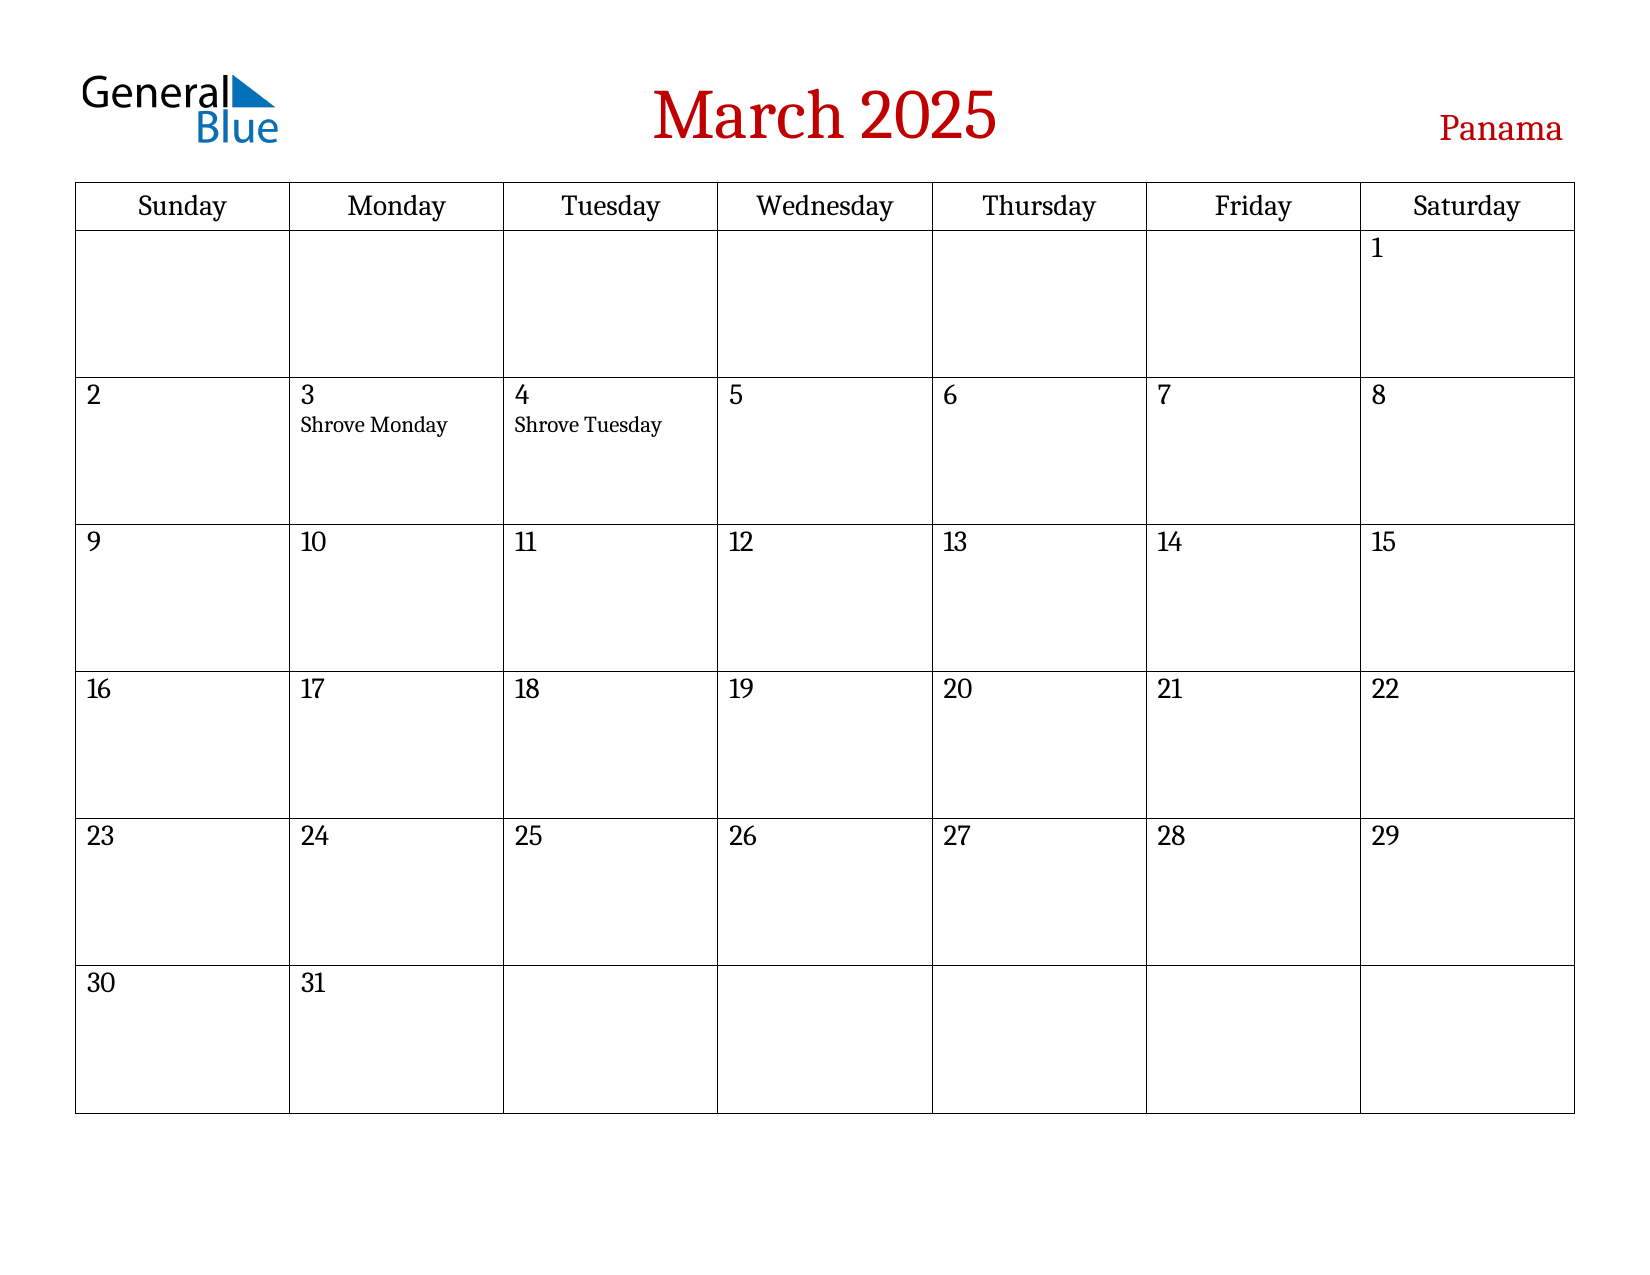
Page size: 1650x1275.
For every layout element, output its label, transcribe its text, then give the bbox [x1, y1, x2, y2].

table_cell 15 [1361, 525, 1574, 559]
table_cell Saturday [1361, 183, 1574, 230]
table_cell [718, 559, 932, 671]
table_cell [933, 1000, 1146, 1112]
table_cell Friday [1147, 183, 1360, 230]
table_cell [1361, 706, 1574, 818]
table_cell [76, 559, 289, 671]
table_cell [933, 706, 1146, 818]
table_cell [290, 1000, 503, 1112]
table_cell 11 [504, 525, 717, 559]
table_cell [718, 966, 932, 1000]
table_header March 2025 [504, 75, 1146, 182]
table_cell [76, 231, 289, 264]
table_cell 23 [76, 819, 289, 853]
table_cell 17 [290, 672, 503, 706]
table_cell [933, 559, 1146, 671]
table_cell Thursday [933, 183, 1146, 230]
table_cell [1361, 412, 1574, 524]
table_cell Tuesday [504, 183, 717, 230]
table_cell Sunday [76, 183, 289, 230]
table_cell Shrove Tuesday [504, 412, 717, 524]
table_cell [504, 559, 717, 671]
table_cell [1147, 853, 1360, 965]
table_cell [1361, 559, 1574, 671]
table_cell 20 [933, 672, 1146, 706]
table_cell [76, 412, 289, 524]
table_cell [1361, 1000, 1574, 1112]
table_cell [290, 853, 503, 965]
table_cell [504, 231, 717, 264]
table_cell 27 [933, 819, 1146, 853]
table_cell [76, 853, 289, 965]
table_cell [718, 231, 932, 264]
table_cell [1147, 559, 1360, 671]
table_cell [504, 853, 717, 965]
table_cell 7 [1147, 378, 1360, 412]
table_cell 9 [76, 525, 289, 559]
table_cell 19 [718, 672, 932, 706]
table_cell [1147, 231, 1360, 264]
table_cell [290, 559, 503, 671]
table_cell 31 [290, 966, 503, 1000]
table_cell 22 [1361, 672, 1574, 706]
table_cell [718, 1000, 932, 1112]
table_header [76, 75, 503, 182]
table_cell 14 [1147, 525, 1360, 559]
table_cell [76, 706, 289, 818]
table_cell 25 [504, 819, 717, 853]
table_cell Shrove Monday [290, 412, 503, 524]
table_cell Monday [290, 183, 503, 230]
table_cell 3 [290, 378, 503, 412]
table_cell 8 [1361, 378, 1574, 412]
table_cell [1147, 966, 1360, 1000]
table_cell [933, 853, 1146, 965]
table_cell 10 [290, 525, 503, 559]
table_cell [76, 1000, 289, 1112]
table_cell [504, 706, 717, 818]
table_cell 2 [76, 378, 289, 412]
table_cell [290, 265, 503, 377]
table_cell [718, 853, 932, 965]
table_cell 26 [718, 819, 932, 853]
table_cell [504, 265, 717, 377]
table_cell [933, 966, 1146, 1000]
table_cell 18 [504, 672, 717, 706]
table_cell [504, 966, 717, 1000]
table_cell [1361, 265, 1574, 377]
table_cell [504, 1000, 717, 1112]
picture [82, 75, 278, 143]
table_cell [1147, 706, 1360, 818]
table_cell 12 [718, 525, 932, 559]
table_cell 4 [504, 378, 717, 412]
table_cell 28 [1147, 819, 1360, 853]
table_cell 1 [1361, 231, 1574, 264]
table_cell [290, 706, 503, 818]
table_cell [718, 706, 932, 818]
table_cell 21 [1147, 672, 1360, 706]
table_cell 24 [290, 819, 503, 853]
table_cell [1361, 853, 1574, 965]
table_cell 30 [76, 966, 289, 1000]
table_cell [1147, 265, 1360, 377]
table_cell [933, 412, 1146, 524]
table_cell 6 [933, 378, 1146, 412]
table_cell [1147, 412, 1360, 524]
table_cell [76, 265, 289, 377]
table_cell [718, 412, 932, 524]
table_cell [933, 265, 1146, 377]
table_cell 16 [76, 672, 289, 706]
table_header Panama [1146, 75, 1574, 182]
table_cell [1361, 966, 1574, 1000]
table_cell 13 [933, 525, 1146, 559]
table_cell [718, 265, 932, 377]
table_cell [1147, 1000, 1360, 1112]
table_cell [290, 231, 503, 264]
table_cell 29 [1361, 819, 1574, 853]
table_cell Wednesday [718, 183, 932, 230]
table_cell 5 [718, 378, 932, 412]
table_cell [933, 231, 1146, 264]
